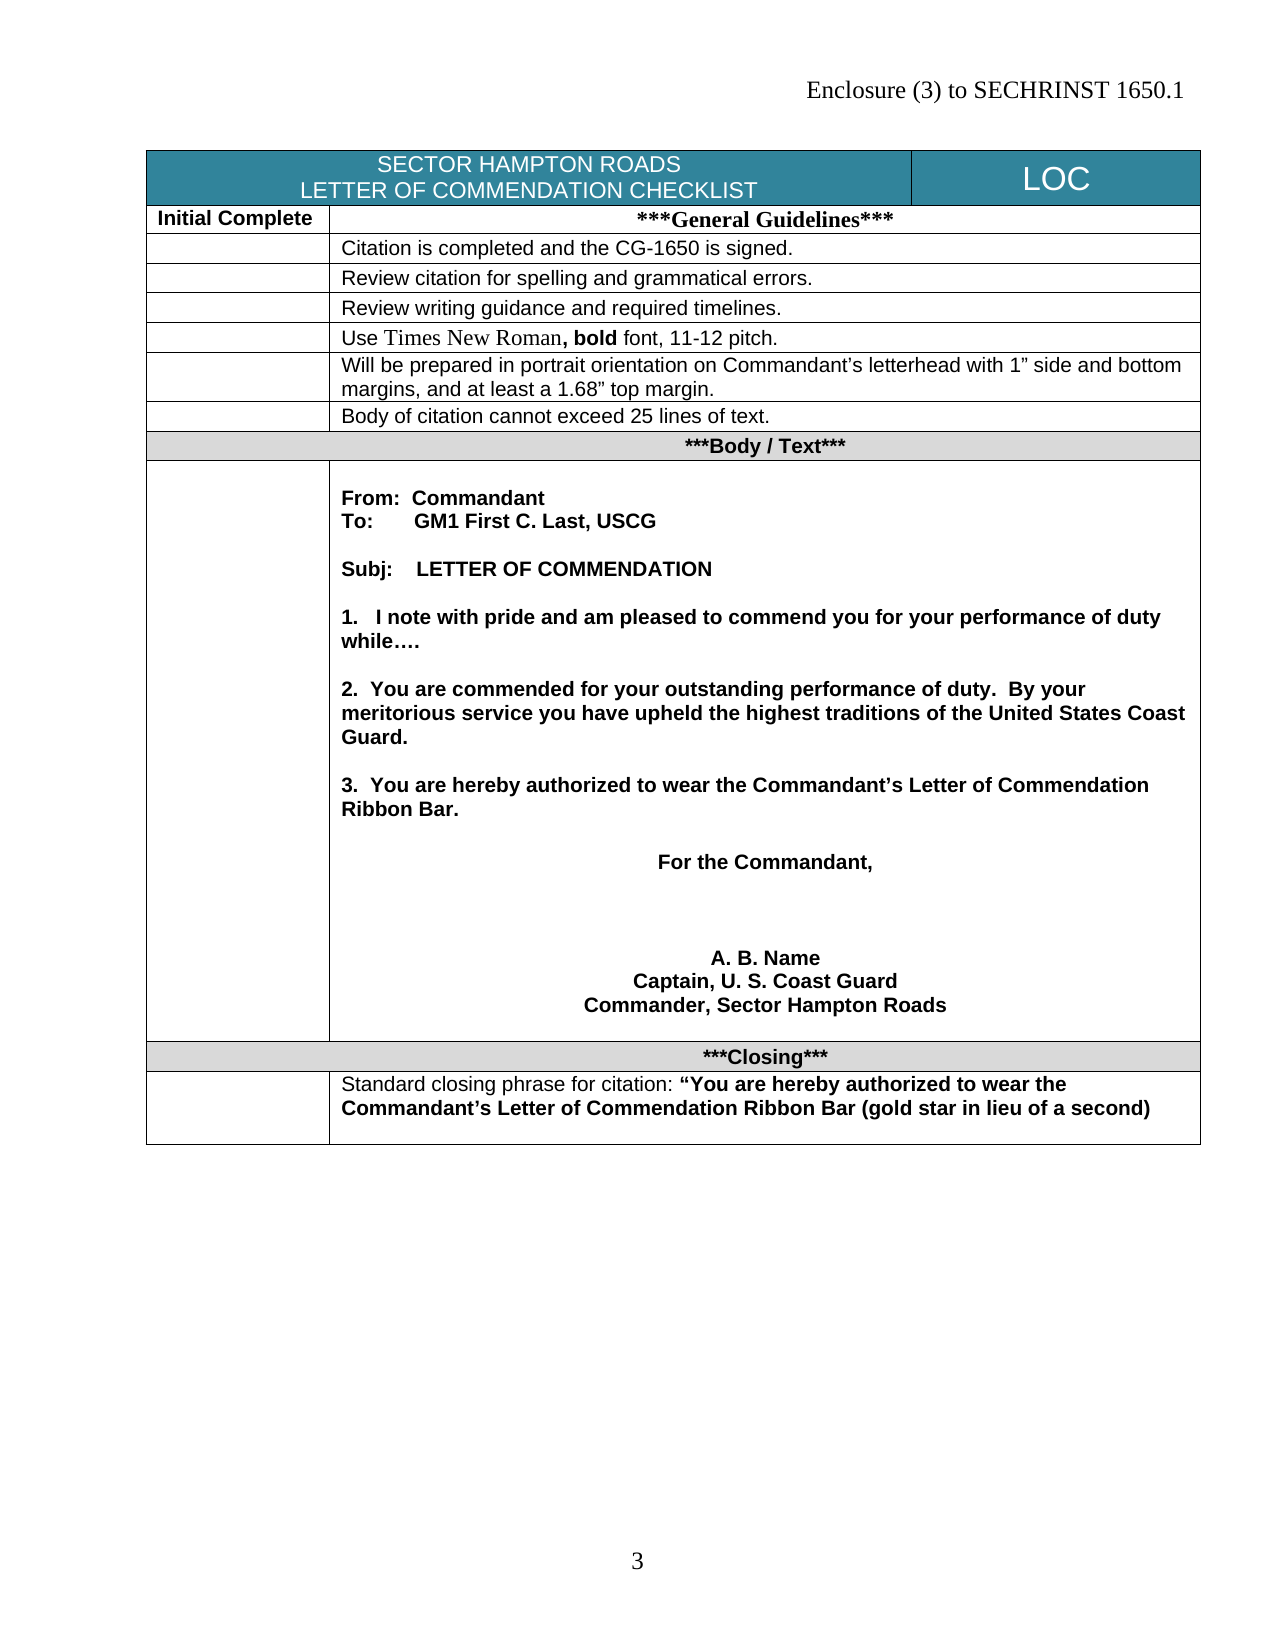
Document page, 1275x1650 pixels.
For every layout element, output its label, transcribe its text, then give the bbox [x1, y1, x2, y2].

table_cell Review writing guidance and required timelines. [330, 293, 1200, 322]
table_cell [147, 402, 329, 431]
table_cell Initial Complete [147, 206, 329, 233]
table_cell Use Times New Roman, bold font, 11-12 pitch. [330, 323, 1200, 352]
table_cell From: Commandant To: GM1 First C. Last, USCG Subj: LETTER OF COMMENDATION 1. I note with pride and am pleased to commend you for your performance of duty while…. 2. You are commended for your outstanding performance of duty. By your meritorious service you have upheld the highest traditions of the United States Coast Guard. 3. You are hereby authorized to wear the Commandant’s Letter of Commendation Ribbon Bar. For the Commandant, A. B. Name Captain, U. S. Coast Guard Commander, Sector Hampton Roads [330, 461, 1200, 1041]
table_cell [147, 1072, 329, 1144]
table_cell Will be prepared in portrait orientation on Commandant’s letterhead with 1” side and bottom margins, and at least a 1.68” top margin. [330, 353, 1200, 401]
table_cell Citation is completed and the CG-1650 is signed. [330, 234, 1200, 262]
table_cell [147, 234, 329, 262]
table_header LOC [912, 151, 1200, 205]
table_header SECTOR HAMPTON ROADS LETTER OF COMMENDATION CHECKLIST [147, 151, 911, 205]
table_cell Review citation for spelling and grammatical errors. [330, 264, 1200, 292]
table_cell [147, 1042, 330, 1071]
table_cell ***General Guidelines*** [330, 206, 1200, 233]
table_cell [147, 461, 329, 1041]
table_cell Body of citation cannot exceed 25 lines of text. [330, 402, 1200, 431]
table_cell [147, 353, 329, 401]
table_cell [147, 432, 330, 460]
table_cell ***Body / Text*** [330, 432, 1200, 460]
table_cell [147, 264, 329, 292]
table_cell [147, 293, 329, 322]
table_cell Standard closing phrase for citation: “You are hereby authorized to wear the Commandant’s Letter of Commendation Ribbon Bar (gold star in lieu of a second) [330, 1072, 1200, 1144]
table_cell ***Closing*** [330, 1042, 1200, 1071]
table_cell [147, 323, 329, 352]
